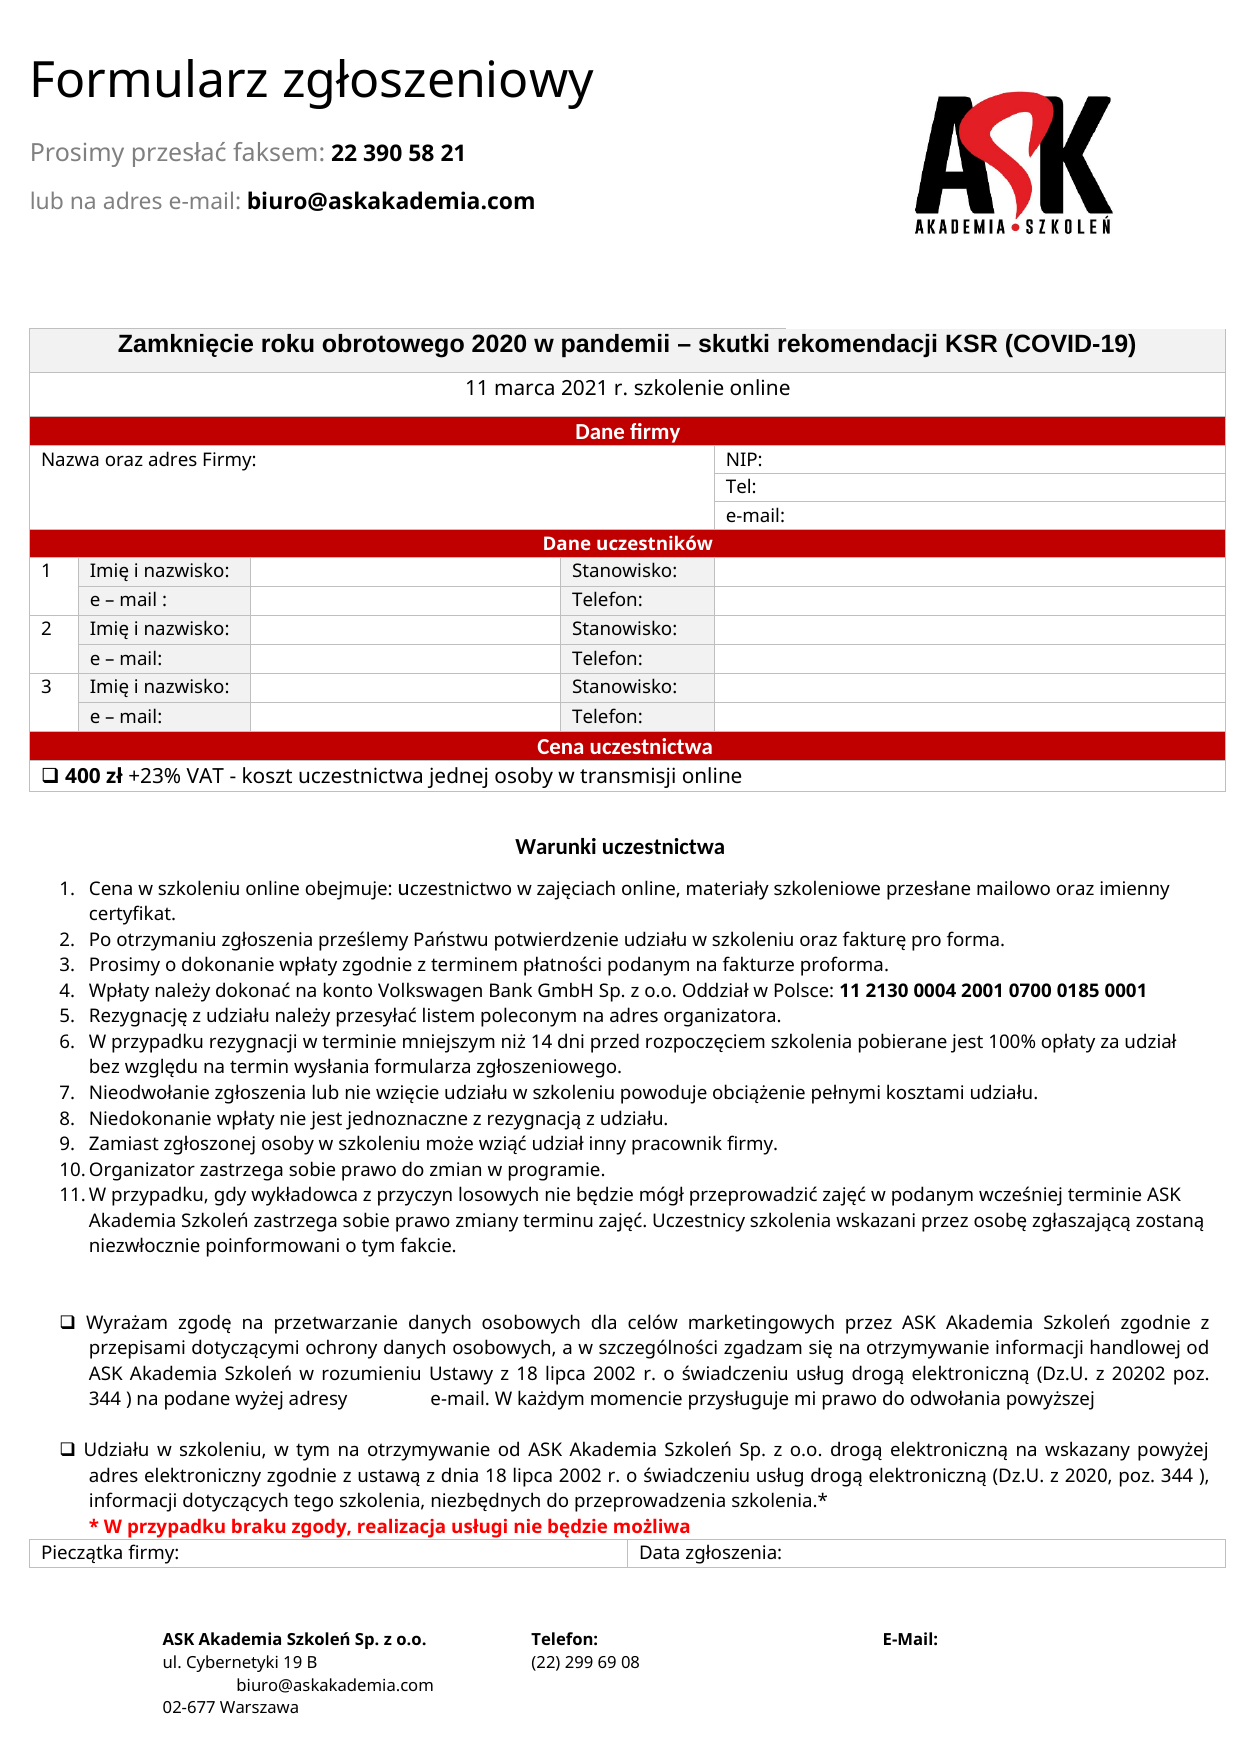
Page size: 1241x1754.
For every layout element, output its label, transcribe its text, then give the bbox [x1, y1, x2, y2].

table_cell Stanowisko: [561, 558, 714, 586]
table_cell Imię i nazwisko: [79, 616, 250, 644]
text Prosimy przesłać faksem: 22 390 58 21 [29, 134, 786, 169]
list Wyrażam zgodę na przetwarzanie danych osobowych dla celów marketingowych przez ASK Akademia Szkoleń zgodnie z przepisami dotyczącymi ochrony danych osobowych, a w szczególności zgadzam się na otrzymywanie informacji handlowej od ASK Akademia Szkoleń w rozumieniu Ustawy z 18 lipca 2002 r. o świadczeniu usług drogą elektroniczną (Dz.U. z 20202 poz. 344 ) na podane wyżej adresy e-mail. W każdym momencie przysługuje mi prawo do odwołania powyższej [59, 1309, 1211, 1411]
table_header Zamknięcie roku obrotowego 2020 w pandemii – skutki rekomendacji KSR (COVID-19) [30, 329, 1225, 372]
list Niedokonanie wpłaty nie jest jednoznaczne z rezygnacją z udziału. [59, 1105, 1211, 1130]
list W przypadku rezygnacji w terminie mniejszym niż 14 dni przed rozpoczęciem szkolenia pobierane jest 100% opłaty za udział bez względu na termin wysłania formularza zgłoszeniowego. [59, 1028, 1211, 1079]
table_cell e – mail: [79, 703, 250, 731]
table_cell e – mail: [79, 645, 250, 673]
list Wpłaty należy dokonać na konto Volkswagen Bank GmbH Sp. z o.o. Oddział w Polsce: 11 2130 0004 2001 0700 0185 0001 [59, 977, 1211, 1003]
table_cell Stanowisko: [561, 674, 714, 702]
table_cell 2 [30, 616, 78, 673]
table_cell NIP: [715, 446, 1225, 473]
table_cell Nazwa oraz adres Firmy: [30, 446, 714, 529]
table_cell Telefon: [561, 645, 714, 673]
table_cell 3 [30, 674, 78, 731]
table_cell [251, 674, 560, 702]
table_cell Stanowisko: [561, 616, 714, 644]
text Warunki uczestnictwa [29, 832, 1211, 860]
table_cell Cena uczestnictwa [30, 732, 1225, 760]
table_cell 11 marca 2021 r. szkolenie online [30, 373, 1225, 416]
list Prosimy o dokonanie wpłaty zgodnie z terminem płatności podanym na fakturze proforma. [59, 952, 1211, 977]
table_cell Telefon: [561, 587, 714, 615]
table_cell [715, 645, 1225, 673]
table_header Data zgłoszenia: [628, 1540, 1225, 1567]
list * W przypadku braku zgody, realizacja usługi nie będzie możliwa [89, 1513, 1211, 1539]
text lub na adres e-mail: biuro@askakademia.com [29, 185, 786, 217]
table_cell [715, 703, 1225, 731]
text Formularz zgłoszeniowy [29, 44, 786, 112]
list Udziału w szkoleniu, w tym na otrzymywanie od ASK Akademia Szkoleń Sp. z o.o. drogą elektroniczną na wskazany powyżej adres elektroniczny zgodnie z ustawą z dnia 18 lipca 2002 r. o świadczeniu usług drogą elektroniczną (Dz.U. z 2020, poz. 344 ), informacji dotyczących tego szkolenia, niezbędnych do przeprowadzenia szkolenia.* [59, 1437, 1211, 1513]
table_cell [715, 616, 1225, 644]
picture [786, 0, 1241, 329]
table_cell Imię i nazwisko: [79, 558, 250, 586]
list Rezygnację z udziału należy przesyłać listem poleconym na adres organizatora. [59, 1003, 1211, 1028]
list Po otrzymaniu zgłoszenia prześlemy Państwu potwierdzenie udziału w szkoleniu oraz fakturę pro forma. [59, 926, 1211, 952]
table_cell 400 zł +23% VAT - koszt uczestnictwa jednej osoby w transmisji online [30, 761, 1225, 791]
table_cell [715, 558, 1225, 586]
table_cell [715, 587, 1225, 615]
list Nieodwołanie zgłoszenia lub nie wzięcie udziału w szkoleniu powoduje obciążenie pełnymi kosztami udziału. [59, 1079, 1211, 1105]
list Zamiast zgłoszonej osoby w szkoleniu może wziąć udział inny pracownik firmy. [59, 1130, 1211, 1156]
table_cell [251, 616, 560, 644]
table_cell [251, 703, 560, 731]
table_cell Dane firmy [30, 417, 1225, 445]
list W przypadku, gdy wykładowca z przyczyn losowych nie będzie mógł przeprowadzić zajęć w podanym wcześniej terminie ASK Akademia Szkoleń zastrzega sobie prawo zmiany terminu zajęć. Uczestnicy szkolenia wskazani przez osobę zgłaszającą zostaną niezwłocznie poinformowani o tym fakcie. [59, 1181, 1211, 1258]
table_cell e – mail : [79, 587, 250, 615]
table_cell Tel: [715, 474, 1225, 501]
table_cell 1 [30, 558, 78, 615]
table_cell Imię i nazwisko: [79, 674, 250, 702]
table_header Pieczątka firmy: [30, 1540, 627, 1567]
list Cena w szkoleniu online obejmuje: uczestnictwo w zajęciach online, materiały szkoleniowe przesłane mailowo oraz imienny certyfikat. [59, 873, 1211, 926]
table_cell e-mail: [715, 502, 1225, 529]
table_cell [715, 674, 1225, 702]
table_cell [251, 587, 560, 615]
table_cell Dane uczestników [30, 530, 1225, 557]
table_cell Telefon: [561, 703, 714, 731]
table_cell [251, 645, 560, 673]
table_cell [251, 558, 560, 586]
list Organizator zastrzega sobie prawo do zmian w programie. [59, 1156, 1211, 1181]
